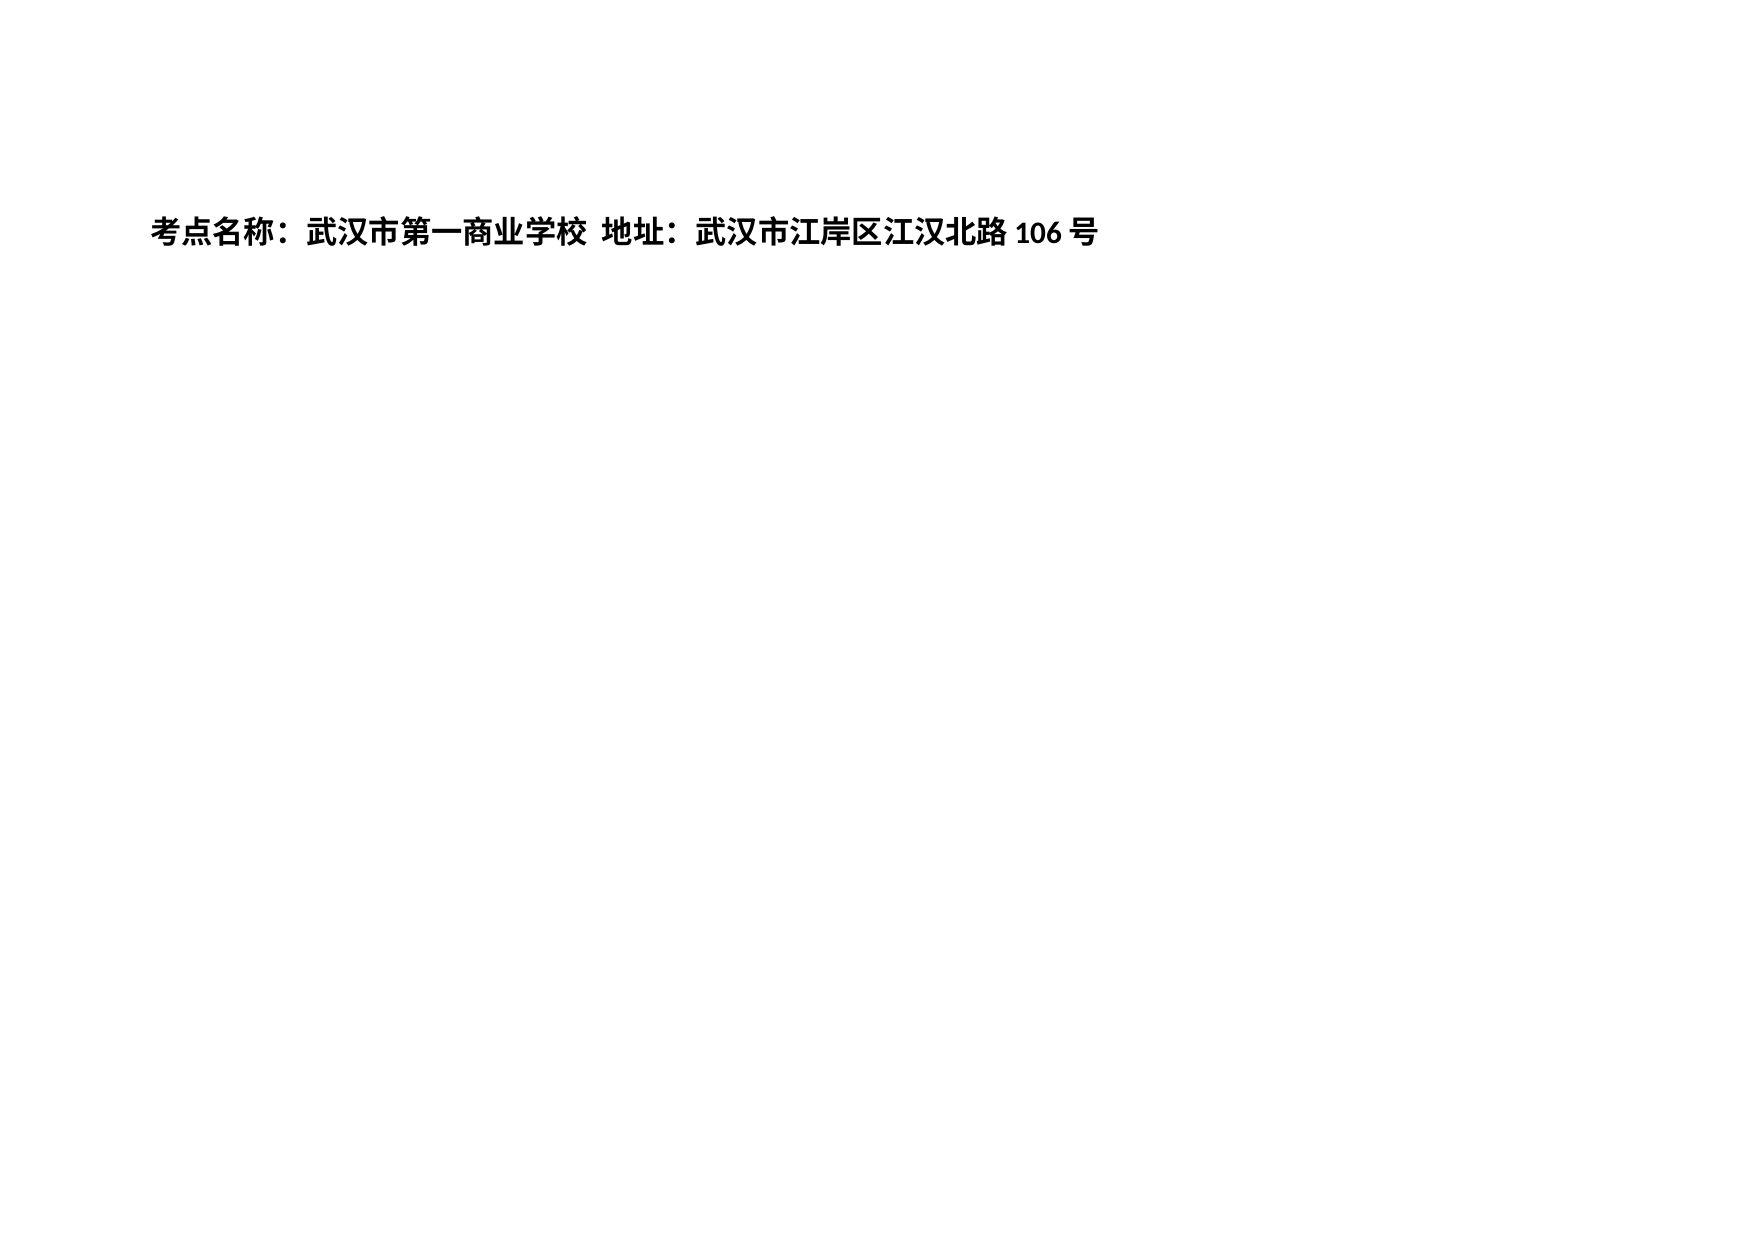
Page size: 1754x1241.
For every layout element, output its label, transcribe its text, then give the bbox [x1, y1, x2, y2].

subtitle 考点名称：武汉市第一商业学校 地址：武汉市江岸区江汉北路106号 [150, 198, 1604, 263]
